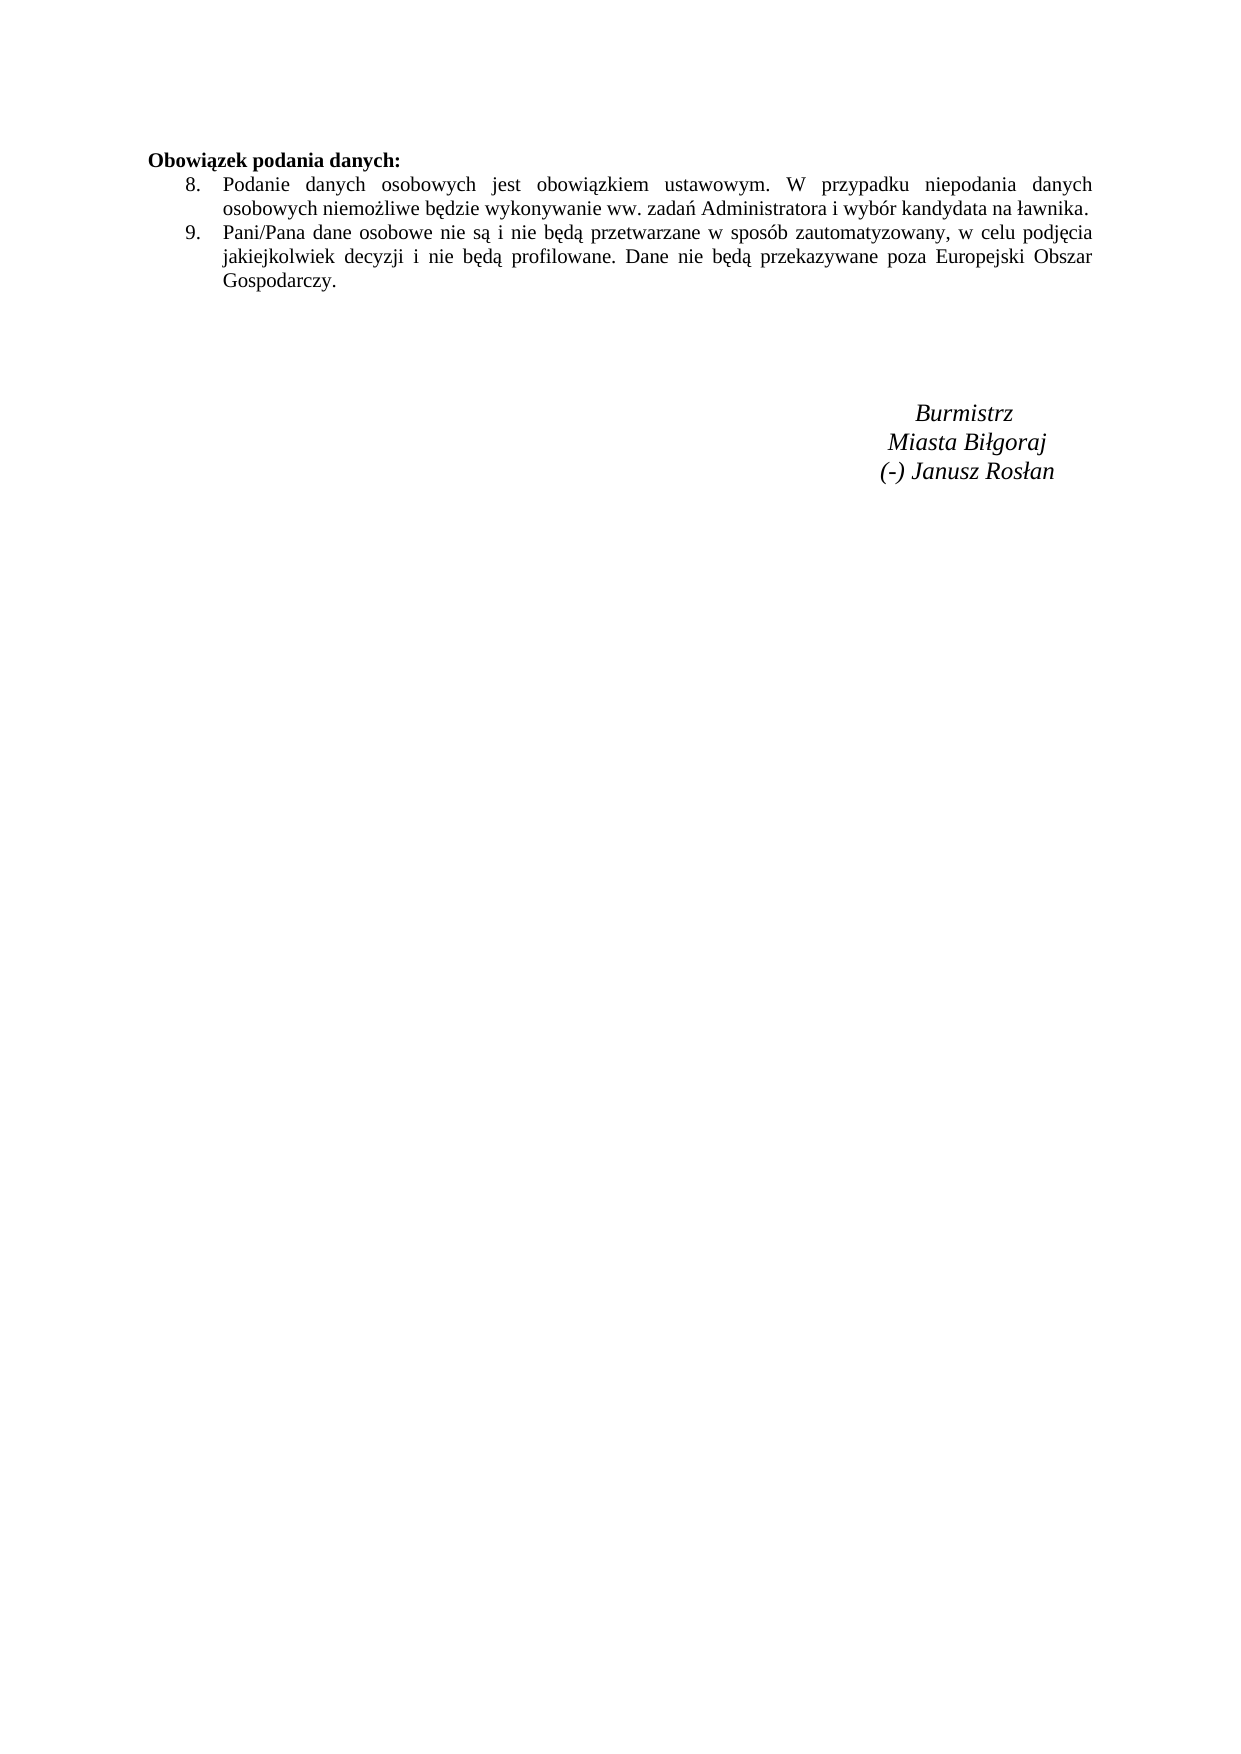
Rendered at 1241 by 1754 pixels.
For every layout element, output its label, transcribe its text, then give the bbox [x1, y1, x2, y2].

text Burmistrz Miasta Biłgoraj (-) Janusz Rosłan [842, 398, 1093, 485]
text Obowiązek podania danych: [148, 148, 1093, 172]
list Podanie danych osobowych jest obowiązkiem ustawowym. W przypadku niepodania danych osobowych niemożliwe będzie wykonywanie ww. zadań Administratora i wybór kandydata na ławnika. [185, 172, 1093, 220]
list Pani/Pana dane osobowe nie są i nie będą przetwarzane w sposób zautomatyzowany, w celu podjęcia jakiejkolwiek decyzji i nie będą profilowane. Dane nie będą przekazywane poza Europejski Obszar Gospodarczy. [185, 220, 1093, 292]
